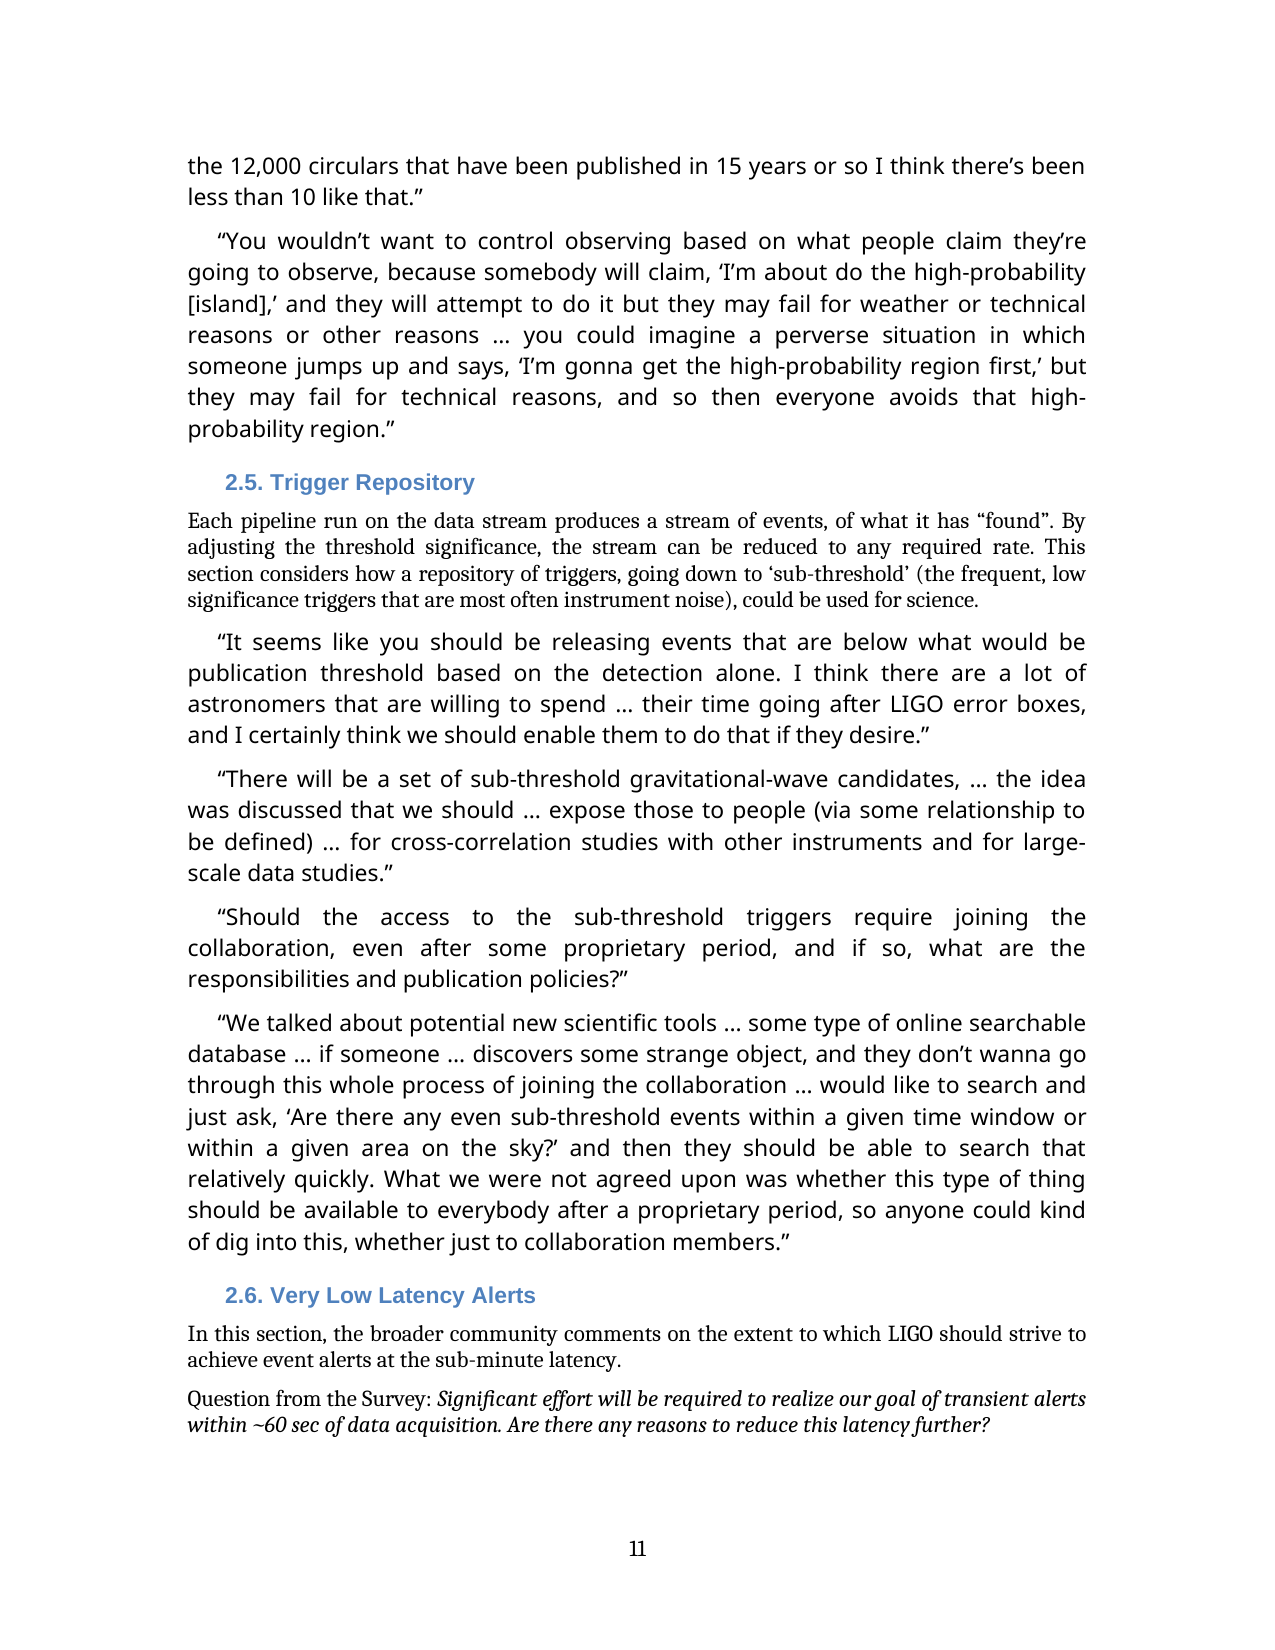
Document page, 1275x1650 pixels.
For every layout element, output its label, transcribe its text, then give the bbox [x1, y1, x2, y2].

text “There will be a set of sub-threshold gravitational-wave candidates, … the idea was discussed that we should … expose those to people (via some relationship to be defined) … for cross-correlation studies with other instruments and for large-scale data studies.” [187, 763, 1087, 888]
text Question from the Survey: Significant effort will be required to realize our goal of transient alerts within ~60 sec of data acquisition. Are there any reasons to reduce this latency further? [187, 1386, 1087, 1438]
text “We talked about potential new scientific tools … some type of online searchable database … if someone … discovers some strange object, and they don’t wanna go through this whole process of joining the collaboration … would like to search and just ask, ‘Are there any even sub-threshold events within a given time window or within a given area on the sky?’ and then they should be able to search that relatively quickly. What we were not agreed upon was whether this type of thing should be available to everybody after a proprietary period, so anyone could kind of dig into this, whether just to collaboration members.” [187, 1007, 1087, 1257]
text “You wouldn’t want to control observing based on what people claim they’re going to observe, because somebody will claim, ‘I’m about do the high-probability [island],’ and they will attempt to do it but they may fail for weather or technical reasons or other reasons … you could imagine a perverse situation in which someone jumps up and says, ‘I’m gonna get the high-probability region first,’ but they may fail for technical reasons, and so then everyone avoids that high-probability region.” [187, 225, 1087, 444]
subtitle Trigger Repository [225, 469, 1087, 495]
text “It seems like you should be releasing events that are below what would be publication threshold based on the detection alone. I think there are a lot of astronomers that are willing to spend … their time going after LIGO error boxes, and I certainly think we should enable them to do that if they desire.” [187, 626, 1087, 751]
text “Should the access to the sub-threshold triggers require joining the collaboration, even after some proprietary period, and if so, what are the responsibilities and publication policies?” [187, 901, 1087, 994]
text Each pipeline run on the data stream produces a stream of events, of what it has “found”. By adjusting the threshold significance, the stream can be reduced to any required rate. This section considers how a repository of triggers, going down to ‘sub-threshold’ (the frequent, low significance triggers that are most often instrument noise), could be used for science. [187, 508, 1087, 613]
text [187, 150, 1087, 212]
text In this section, the broader community comments on the extent to which LIGO should strive to achieve event alerts at the sub-minute latency. [187, 1321, 1087, 1373]
subtitle Very Low Latency Alerts [225, 1282, 1087, 1308]
